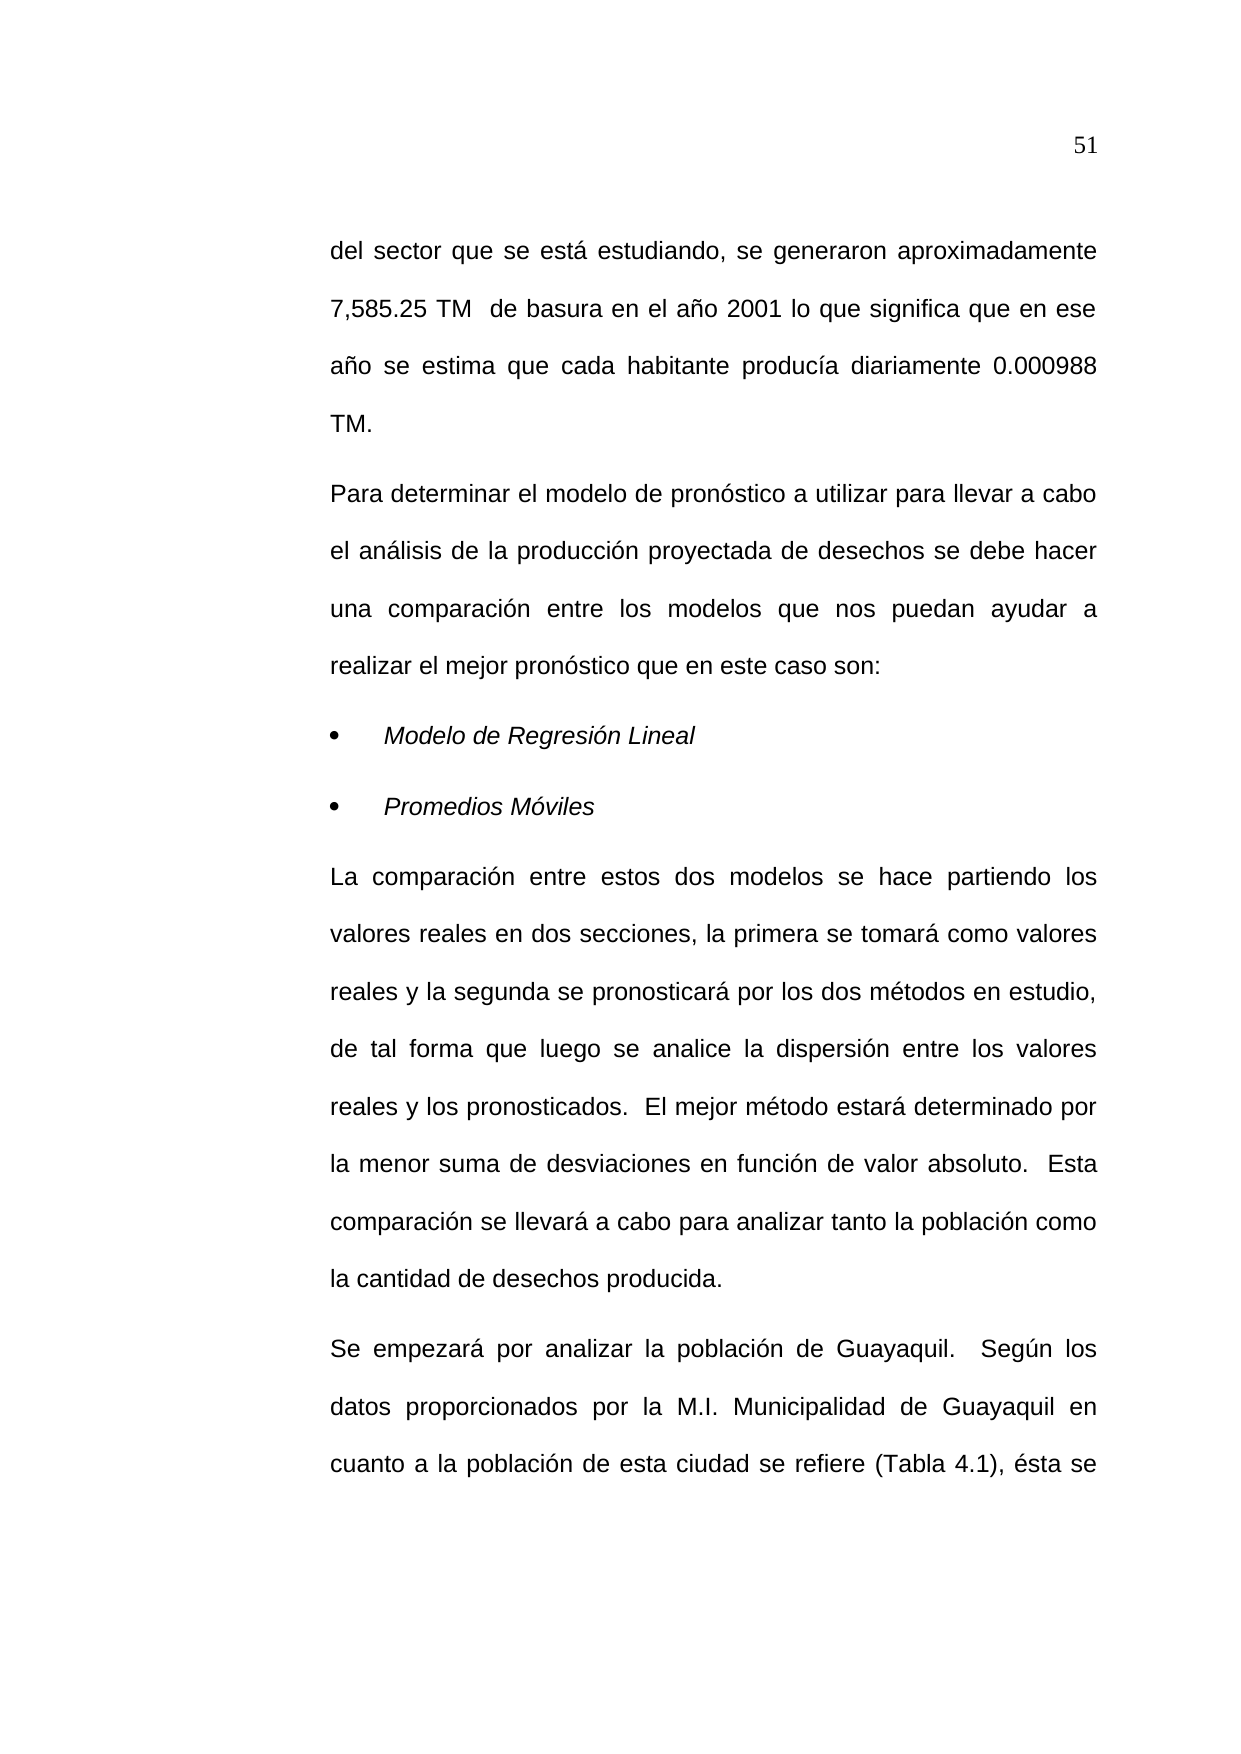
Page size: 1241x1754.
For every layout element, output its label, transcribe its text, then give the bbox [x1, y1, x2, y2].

list Promedios Móviles [330, 791, 1098, 820]
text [330, 1334, 1098, 1478]
text Para determinar el modelo de pronóstico a utilizar para llevar a cabo el análisis de la producción proyectada de desechos se debe hacer una comparación entre los modelos que nos puedan ayudar a realizar el mejor pronóstico que en este caso son: [330, 479, 1098, 680]
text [330, 236, 1098, 437]
text La comparación entre estos dos modelos se hace partiendo los valores reales en dos secciones, la primera se tomará como valores reales y la segunda se pronosticará por los dos métodos en estudio, de tal forma que luego se analice la dispersión entre los valores reales y los pronosticados. El mejor método estará determinado por la menor suma de desviaciones en función de valor absoluto. Esta comparación se llevará a cabo para analizar tanto la población como la cantidad de desechos producida. [330, 862, 1098, 1293]
list Modelo de Regresión Lineal [330, 721, 1098, 750]
